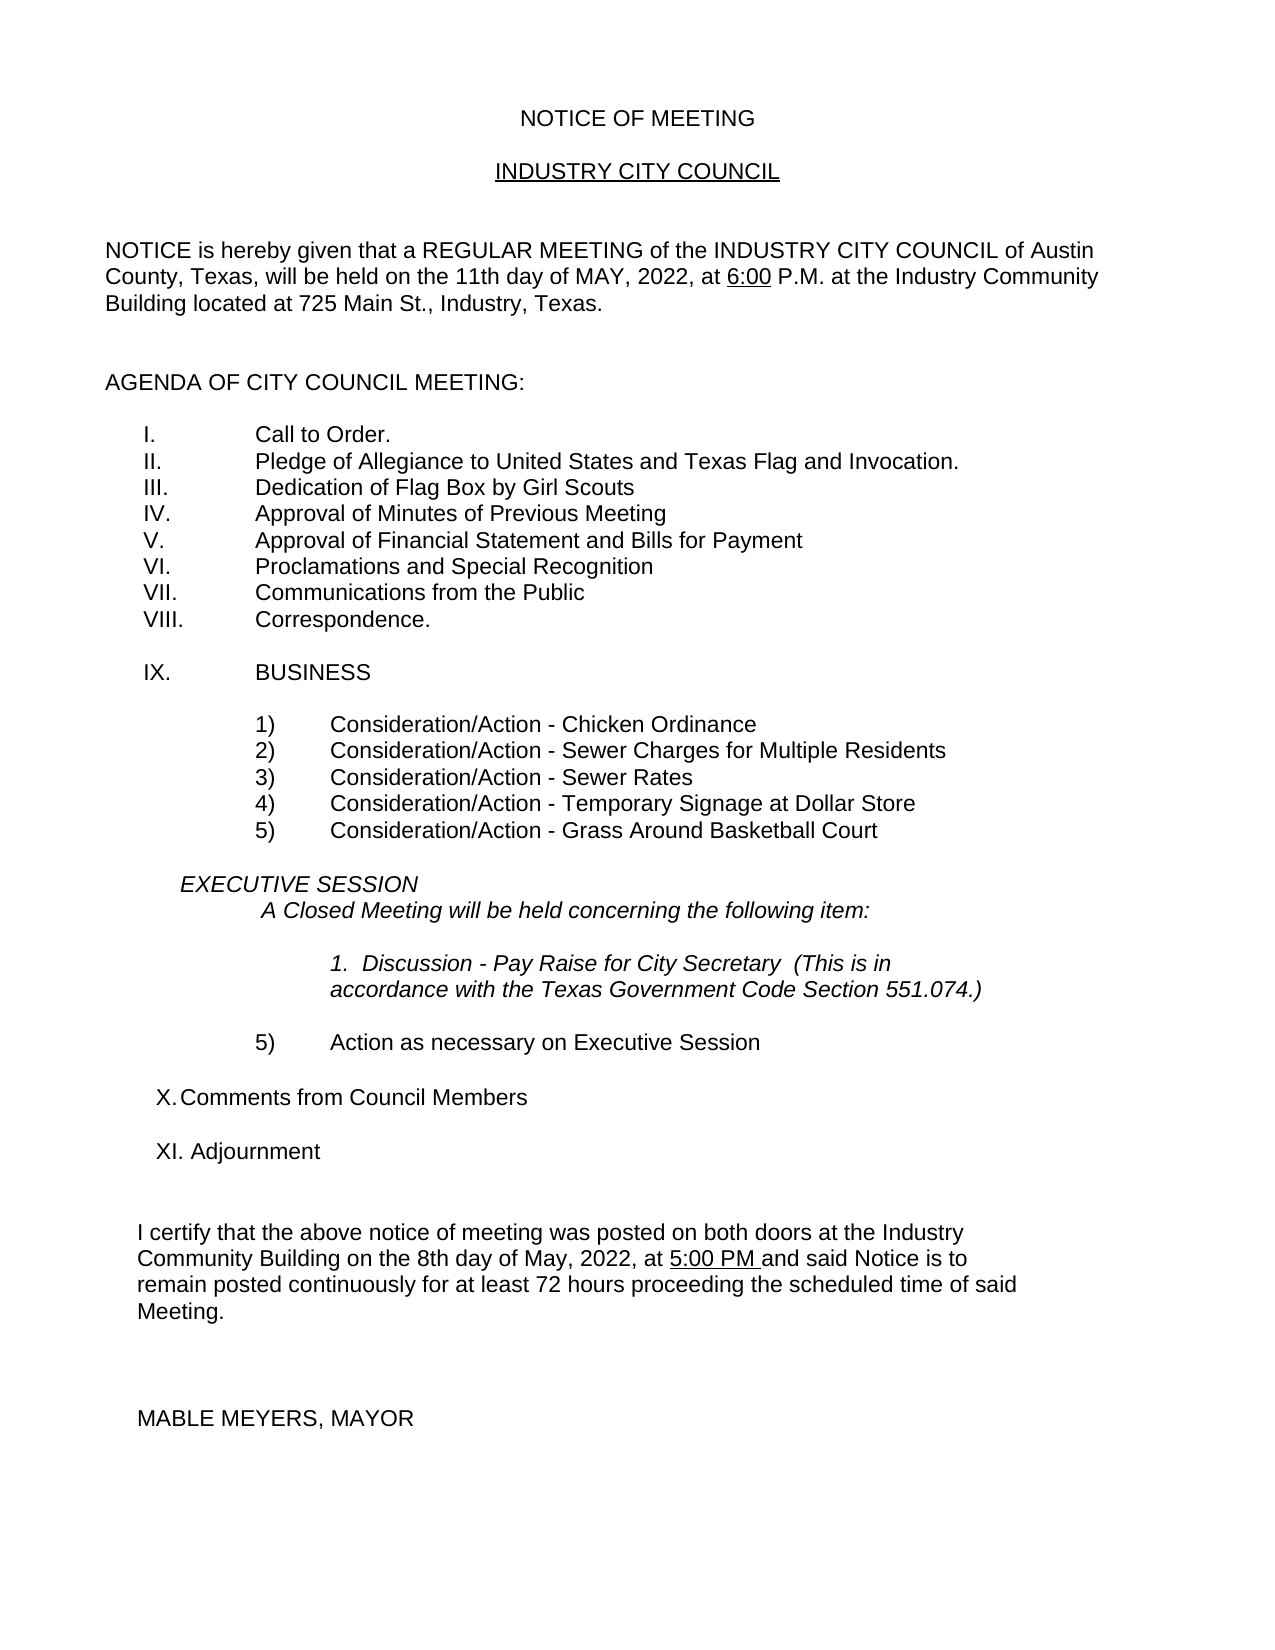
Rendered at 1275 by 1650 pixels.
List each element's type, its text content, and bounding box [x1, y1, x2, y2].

text III. Dedication of Flag Box by Girl Scouts [105, 474, 1170, 500]
text 4) Consideration/Action - Temporary Signage at Dollar Store [105, 790, 1170, 817]
text 1) Consideration/Action - Chicken Ordinance [105, 711, 1170, 737]
text VIII. Correspondence. [105, 606, 1170, 632]
text 5) Consideration/Action - Grass Around Basketball Court [105, 817, 1170, 843]
text INDUSTRY CITY COUNCIL [105, 158, 1170, 184]
text MABLE MEYERS, MAYOR [105, 1405, 1170, 1431]
text NOTICE is hereby given that a REGULAR MEETING of the INDUSTRY CITY COUNCIL of Austin County, Texas, will be held on the 11th day of MAY, 2022, at 6:00 P.M. at the Industry Community Building located at 725 Main St., Industry, Texas. [105, 237, 1170, 316]
text IV. Approval of Minutes of Previous Meeting [105, 500, 1170, 527]
text 1. Discussion - Pay Raise for City Secretary (This is in accordance with the Texas Government Code Section 551.074.) [105, 950, 1170, 1003]
text IX. BUSINESS [105, 658, 1170, 685]
text I certify that the above notice of meeting was posted on both doors at the Industry [105, 1218, 1170, 1245]
text 5) Action as necessary on Executive Session [105, 1029, 1170, 1055]
text 3) Consideration/Action - Sewer Rates [105, 764, 1170, 790]
text remain posted continuously for at least 72 hours proceeding the scheduled time of said [105, 1271, 1170, 1298]
text I. Call to Order. [105, 421, 1170, 448]
text VII. Communications from the Public [105, 579, 1170, 606]
text A Closed Meeting will be held concerning the following item: [105, 897, 1170, 924]
text Community Building on the 8th day of May, 2022, at 5:00 PM and said Notice is to [105, 1245, 1170, 1271]
text XI. Adjournment [105, 1138, 1170, 1164]
text VI. Proclamations and Special Recognition [105, 553, 1170, 579]
text V. Approval of Financial Statement and Bills for Payment [105, 527, 1170, 553]
text AGENDA OF CITY COUNCIL MEETING: [105, 368, 1170, 395]
text Meeting. [105, 1298, 1170, 1324]
text II. Pledge of Allegiance to United States and Texas Flag and Invocation. [105, 448, 1170, 474]
text 2) Consideration/Action - Sewer Charges for Multiple Residents [105, 737, 1170, 764]
text X. Comments from Council Members [105, 1083, 1170, 1110]
text EXECUTIVE SESSION [105, 871, 1170, 897]
text NOTICE OF MEETING [105, 105, 1170, 131]
